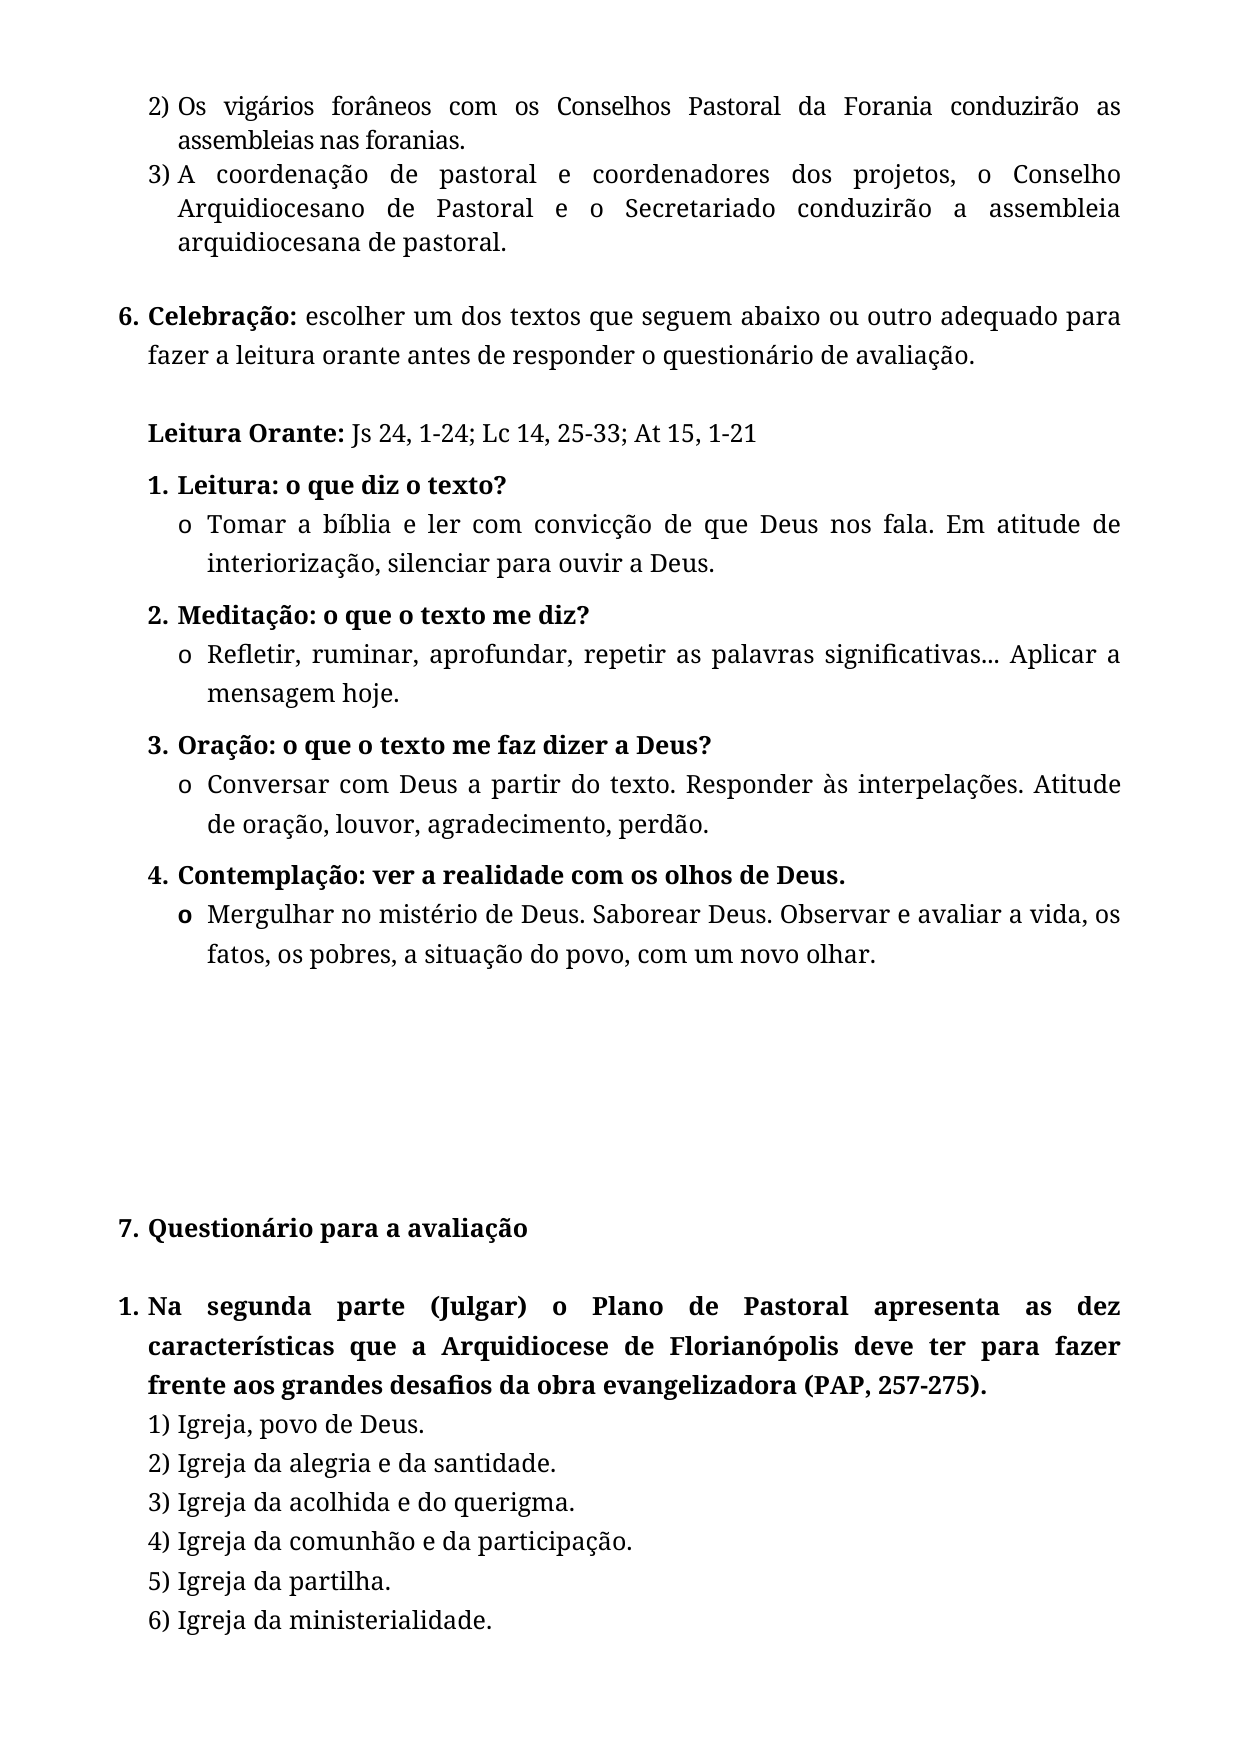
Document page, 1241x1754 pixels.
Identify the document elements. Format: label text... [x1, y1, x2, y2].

list Leitura: o que diz o texto? [148, 467, 1122, 501]
list Leitura Orante: Js 24, 1-24; Lc 14, 25-33; At 15, 1-21 [148, 416, 1122, 450]
list Tomar a bíblia e ler com convicção de que Deus nos fala. Em atitude de interiorização, silenciar para ouvir a Deus. [177, 506, 1122, 580]
list Igreja da alegria e da santidade. [148, 1446, 1122, 1480]
list Igreja da partilha. [148, 1563, 1122, 1597]
list Igreja da comunhão e da participação. [148, 1524, 1122, 1558]
list Igreja da ministerialidade. [148, 1602, 1122, 1636]
list Celebração: escolher um dos textos que seguem abaixo ou outro adequado para fazer a leitura orante antes de responder o questionário de avaliação. [118, 298, 1122, 371]
list Igreja da acolhida e do querigma. [148, 1485, 1122, 1519]
list Igreja, povo de Deus. [148, 1406, 1122, 1441]
list A coordenação de pastoral e coordenadores dos projetos, o Conselho Arquidiocesano de Pastoral e o Secretariado conduzirão a assembleia arquidiocesana de pastoral. [148, 157, 1122, 259]
list Meditação: o que o texto me diz? [148, 597, 1122, 632]
list Na segunda parte (Julgar) o Plano de Pastoral apresenta as dez características que a Arquidiocese de Florianópolis deve ter para fazer frente aos grandes desafios da obra evangelizadora (PAP, 257-275). [118, 1289, 1122, 1401]
list Conversar com Deus a partir do texto. Responder às interpelações. Atitude de oração, louvor, agradecimento, perdão. [177, 767, 1122, 840]
list Oração: o que o texto me faz dizer a Deus? [148, 728, 1122, 762]
list Os vigários forâneos com os Conselhos Pastoral da Forania conduzirão as assembleias nas foranias. [148, 89, 1122, 157]
list Mergulhar no mistério de Deus. Saborear Deus. Observar e avaliar a vida, os fatos, os pobres, a situação do povo, com um novo olhar. [177, 897, 1122, 971]
list Refletir, ruminar, aprofundar, repetir as palavras significativas... Aplicar a mensagem hoje. [177, 637, 1122, 710]
list Contemplação: ver a realidade com os olhos de Deus. [148, 858, 1122, 892]
list Questionário para a avaliação [118, 1211, 1122, 1245]
